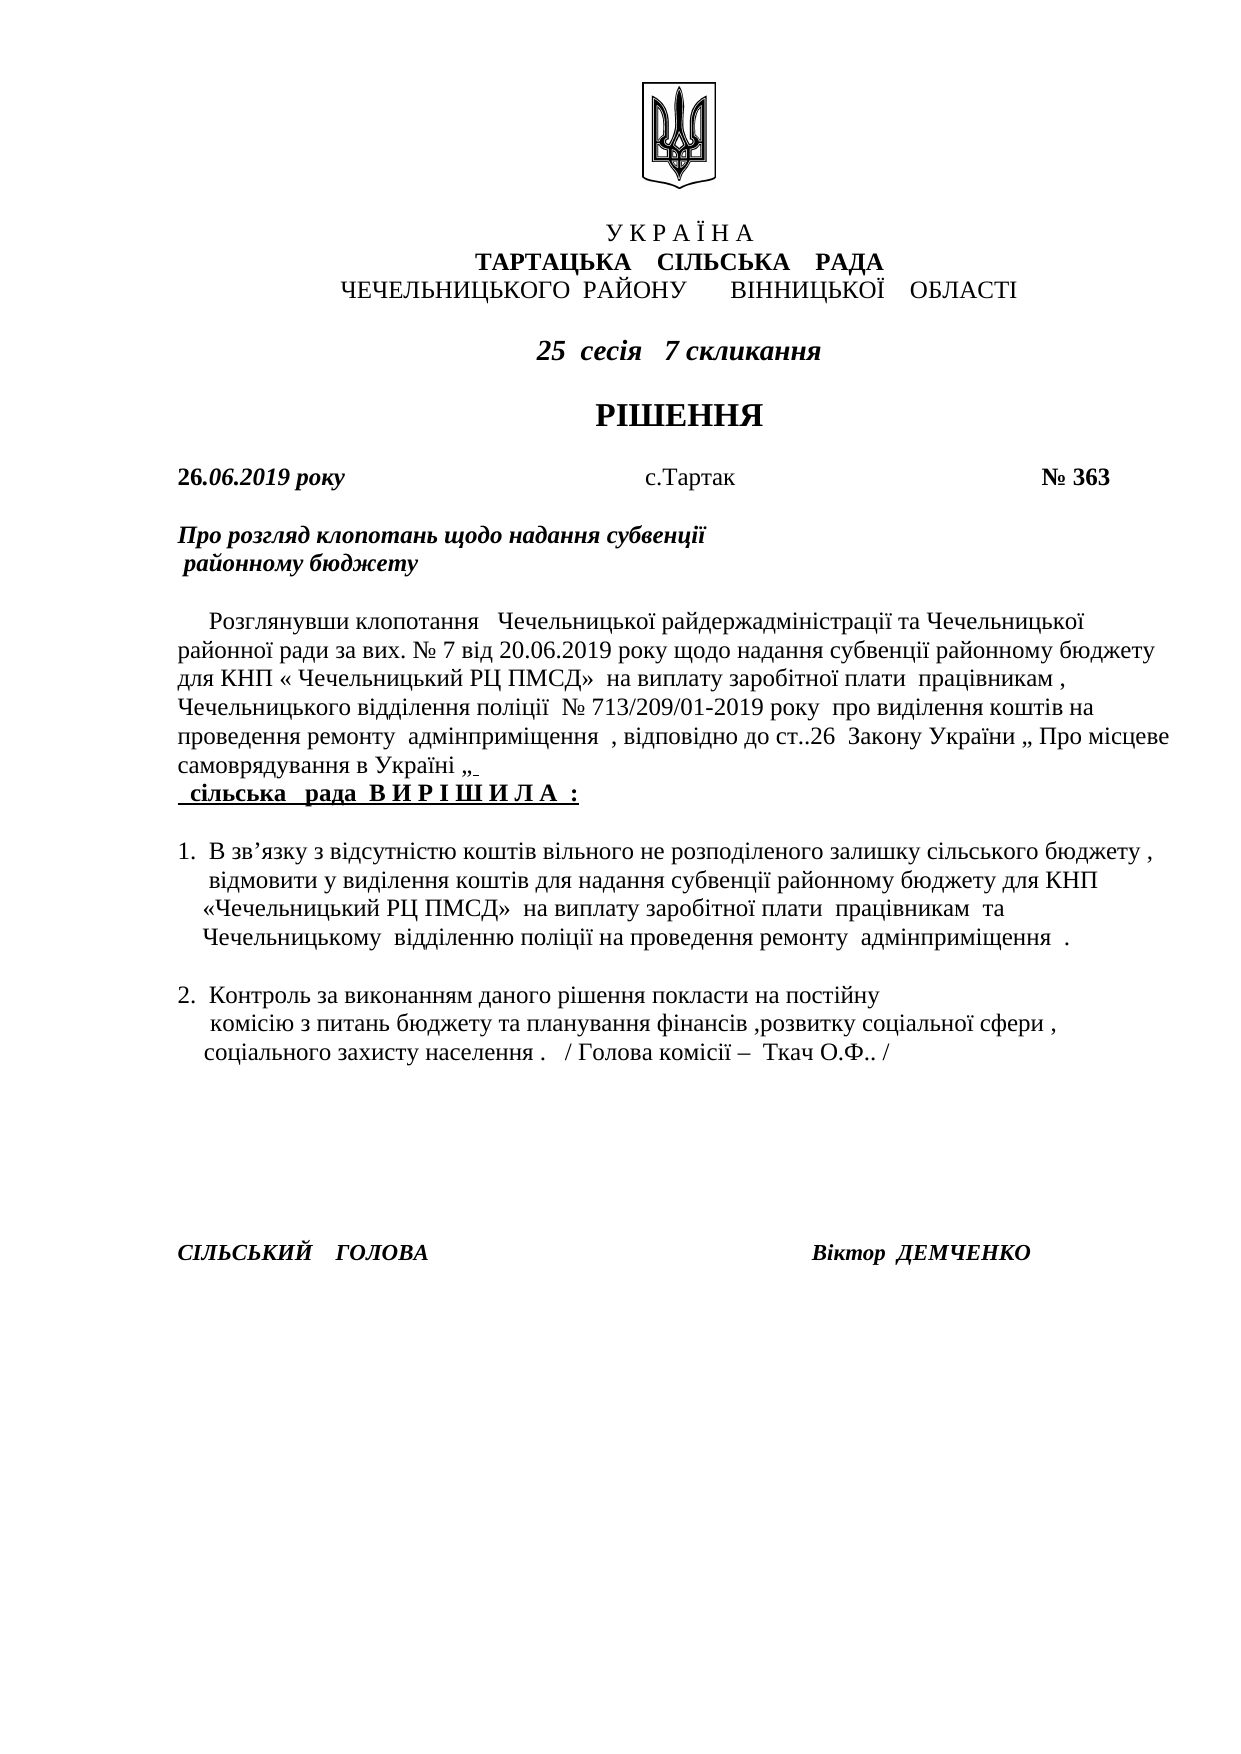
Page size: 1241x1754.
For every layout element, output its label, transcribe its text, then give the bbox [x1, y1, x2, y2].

text сільська рада В И Р І Ш И Л А : [177, 778, 1181, 807]
text Про розгляд клопотань щодо надання субвенції [177, 520, 1181, 548]
text районному бюджету [177, 548, 1181, 577]
text Розглянувши клопотання Чечельницької райдержадміністрації та Чечельницької районної ради за вих. № 7 від 20.06.2019 року щодо надання субвенції районному бюджету для КНП « Чечельницький РЦ ПМСД» на виплату заробітної плати працівникам , Чечельницького відділення поліції № 713/209/01-2019 року про виділення коштів на проведення ремонту адмінприміщення , відповідно до ст..26 Закону України „ Про місцеве самоврядування в Україні „ [177, 606, 1181, 778]
text Чечельницькому відділенню поліції на проведення ремонту адмінприміщення . [177, 922, 1181, 951]
text відмовити у виділення коштів для надання субвенції районному бюджету для КНП [177, 865, 1181, 893]
text комісію з питань бюджету та планування фінансів ,розвитку соціальної сфери , [185, 1008, 1181, 1037]
text 1. В зв’язку з відсутністю коштів вільного не розподіленого залишку сільського бюджету , [177, 836, 1181, 865]
text соціального захисту населення . / Голова комісії – Ткач О.Ф.. / [185, 1037, 1181, 1066]
text У К Р А Ї Н А [177, 218, 1181, 247]
text 25 сесія 7 скликання [177, 333, 1181, 366]
text РІШЕННЯ [177, 395, 1181, 433]
text 2. Контроль за виконанням даного рішення покласти на постійну [177, 980, 1181, 1008]
text ЧЕЧЕЛЬНИЦЬКОГО РАЙОНУ ВІННИЦЬКОЇ ОБЛАСТІ [177, 275, 1181, 304]
text ТАРТАЦЬКА СІЛЬСЬКА РАДА [177, 247, 1181, 275]
text СІЛЬСЬКИЙ ГОЛОВА Віктор ДЕМЧЕНКО [177, 1238, 1181, 1265]
text «Чечельницький РЦ ПМСД» на виплату заробітної плати працівникам та [177, 893, 1181, 922]
text 26.06.2019 року с.Тартак № 363 [177, 462, 1181, 491]
picture [642, 82, 716, 189]
